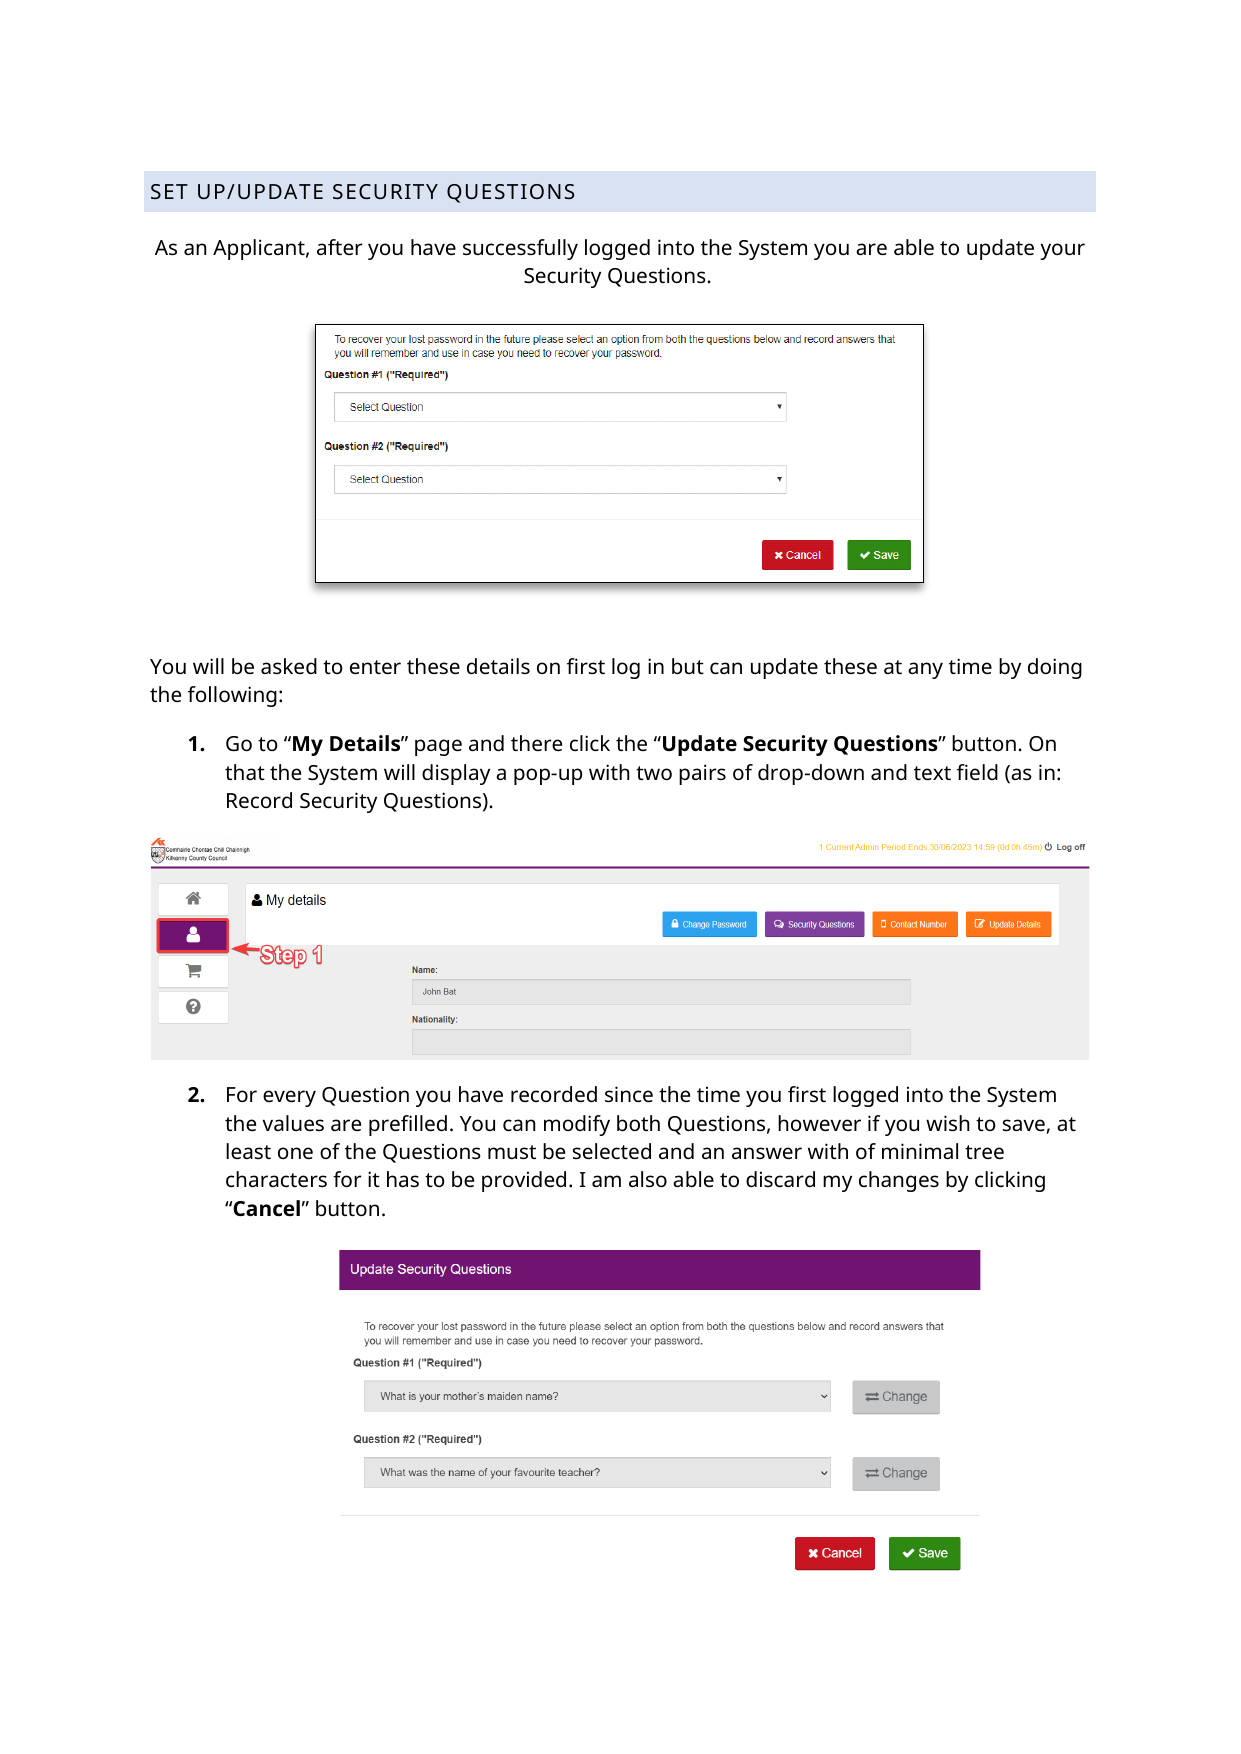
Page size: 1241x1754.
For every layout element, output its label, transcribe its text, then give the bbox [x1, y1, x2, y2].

list For every Question you have recorded since the time you first logged into the System the values are prefilled. You can modify both Questions, however if you wish to save, at least one of the Questions must be selected and an answer with of minimal tree characters for it has to be provided. I am also able to discard my changes by clicking “Cancel” button. [187, 1080, 1090, 1222]
picture [316, 325, 923, 582]
subtitle Set Up/Update Security Questions [150, 177, 1090, 206]
list Go to “My Details” page and there click the “Update Security Questions” button. On that the System will display a pop-up with two pairs of drop-down and text field (as in: Record Security Questions). [187, 729, 1090, 815]
picture [339, 1250, 981, 1590]
text You will be asked to enter these details on first log in but can update these at any time by doing the following: [150, 623, 1090, 709]
picture [150, 835, 1090, 1060]
